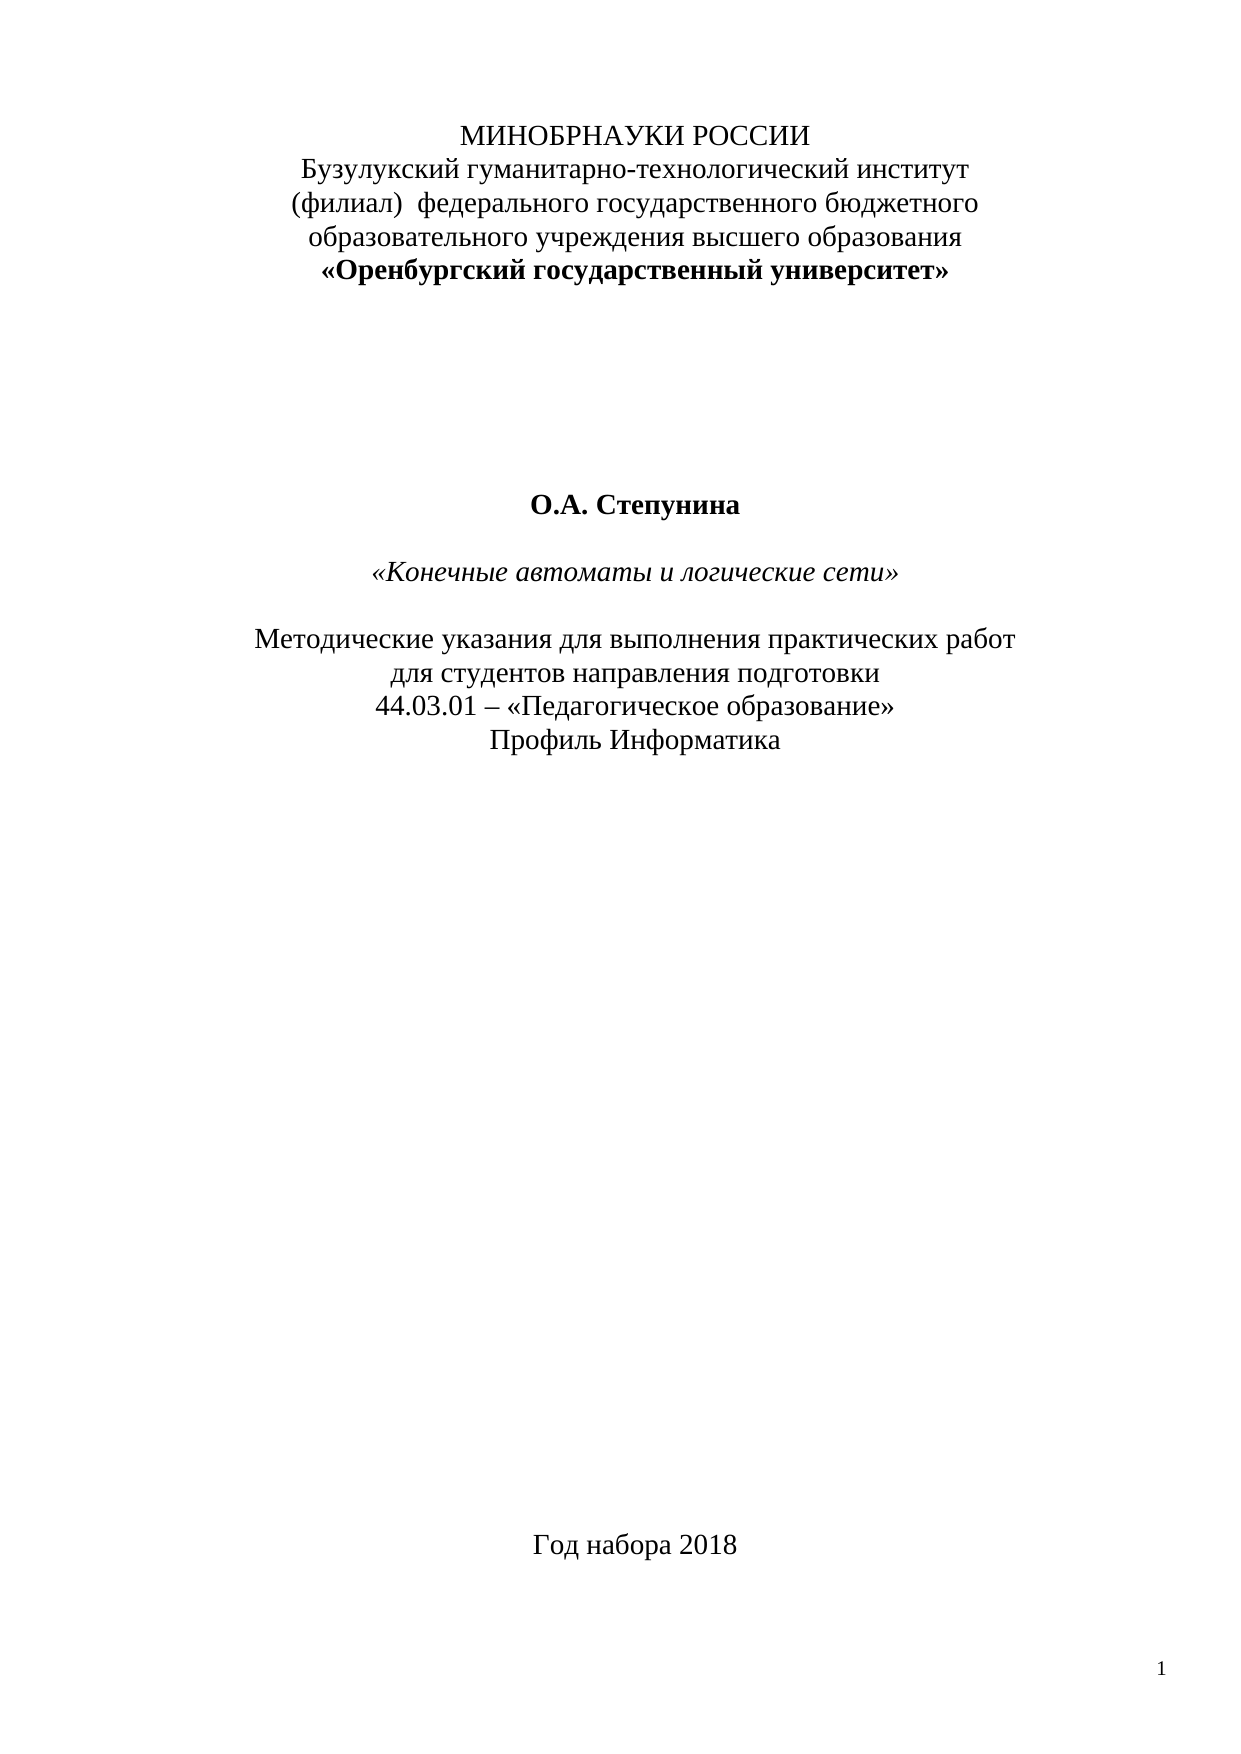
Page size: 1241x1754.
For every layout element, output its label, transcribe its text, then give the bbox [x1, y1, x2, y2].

text Профиль Информатика [103, 722, 1167, 755]
text Методические указания для выполнения практических работ [103, 621, 1167, 655]
text для студентов направления подготовки [103, 655, 1167, 688]
text 44.03.01 – «Педагогическое образование» [103, 688, 1167, 722]
text Бузулукский гуманитарно-технологический институт [103, 152, 1167, 185]
text Год набора 2018 [103, 1527, 1167, 1560]
text «Конечные автоматы и логические сети» [103, 554, 1167, 588]
text «Оренбургский государственный университет» [103, 252, 1167, 286]
text О.А. Степунина [103, 487, 1167, 521]
text МИНОБРНАУКИ РОССИИ [103, 118, 1167, 152]
text образовательного учреждения высшего образования [103, 219, 1167, 252]
text (филиал) федерального государственного бюджетного [103, 185, 1167, 219]
